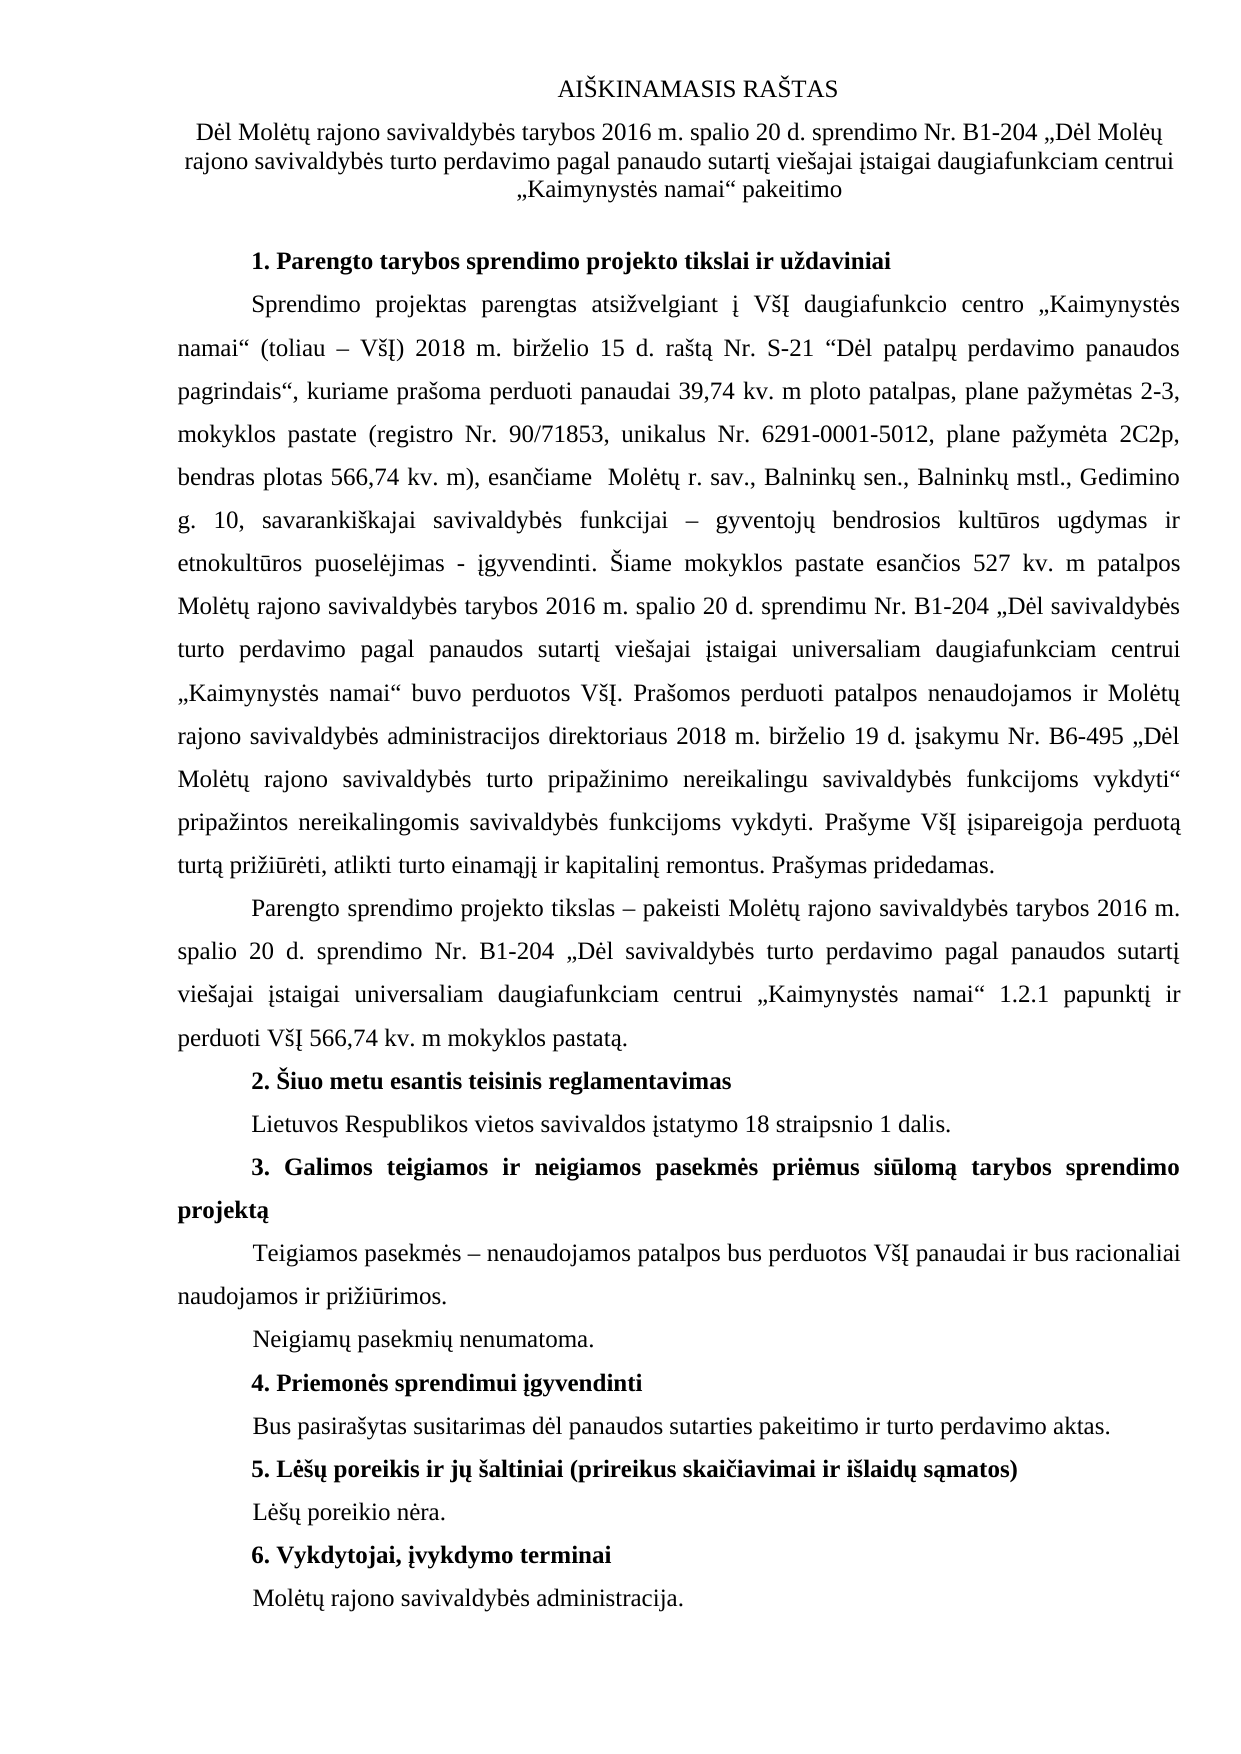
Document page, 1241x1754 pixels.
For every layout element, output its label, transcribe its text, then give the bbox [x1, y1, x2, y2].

text 2. Šiuo metu esantis teisinis reglamentavimas [177, 1066, 1181, 1094]
text 4. Priemonės sprendimui įgyvendinti [177, 1368, 1181, 1396]
text Parengto sprendimo projekto tikslas – pakeisti Molėtų rajono savivaldybės tarybos 2016 m. spalio 20 d. sprendimo Nr. B1-204 „Dėl savivaldybės turto perdavimo pagal panaudos sutartį viešajai įstaigai universaliam daugiafunkciam centrui „Kaimynystės namai“ 1.2.1 papunktį ir perduoti VšĮ 566,74 kv. m mokyklos pastatą. [177, 893, 1181, 1051]
text Dėl Molėtų rajono savivaldybės tarybos 2016 m. spalio 20 d. sprendimo Nr. B1-204 „Dėl Molėų rajono savivaldybės turto perdavimo pagal panaudo sutartį viešajai įstaigai daugiafunkciam centrui „Kaimynystės namai“ pakeitimo [177, 117, 1181, 203]
text Neigiamų pasekmių nenumatoma. [177, 1324, 1181, 1353]
text Lėšų poreikio nėra. [177, 1497, 1181, 1526]
text Teigiamos pasekmės – nenaudojamos patalpos bus perduotos VšĮ panaudai ir bus racionaliai naudojamos ir prižiūrimos. [177, 1238, 1181, 1310]
text Lietuvos Respublikos vietos savivaldos įstatymo 18 straipsnio 1 dalis. [177, 1109, 1181, 1138]
text 6. Vykdytojai, įvykdymo terminai [177, 1540, 1181, 1569]
text 5. Lėšų poreikis ir jų šaltiniai (prireikus skaičiavimai ir išlaidų sąmatos) [177, 1454, 1181, 1483]
text Molėtų rajono savivaldybės administracija. [177, 1583, 1181, 1612]
text Bus pasirašytas susitarimas dėl panaudos sutarties pakeitimo ir turto perdavimo aktas. [177, 1411, 1181, 1439]
text Sprendimo projektas parengtas atsižvelgiant į VšĮ daugiafunkcio centro „Kaimynystės namai“ (toliau – VšĮ) 2018 m. birželio 15 d. raštą Nr. S-21 “Dėl patalpų perdavimo panaudos pagrindais“, kuriame prašoma perduoti panaudai 39,74 kv. m ploto patalpas, plane pažymėtas 2-3, mokyklos pastate (registro Nr. 90/71853, unikalus Nr. 6291-0001-5012, plane pažymėta 2C2p, bendras plotas 566,74 kv. m), esančiame Molėtų r. sav., Balninkų sen., Balninkų mstl., Gedimino g. 10, savarankiškajai savivaldybės funkcijai – gyventojų bendrosios kultūros ugdymas ir etnokultūros puoselėjimas - įgyvendinti. Šiame mokyklos pastate esančios 527 kv. m patalpos Molėtų rajono savivaldybės tarybos 2016 m. spalio 20 d. sprendimu Nr. B1-204 „Dėl savivaldybės turto perdavimo pagal panaudos sutartį viešajai įstaigai universaliam daugiafunkciam centrui „Kaimynystės namai“ buvo perduotos VšĮ. Prašomos perduoti patalpos nenaudojamos ir Molėtų rajono savivaldybės administracijos direktoriaus 2018 m. birželio 19 d. įsakymu Nr. B6-495 „Dėl Molėtų rajono savivaldybės turto pripažinimo nereikalingu savivaldybės funkcijoms vykdyti“ pripažintos nereikalingomis savivaldybės funkcijoms vykdyti. Prašyme VšĮ įsipareigoja perduotą turtą prižiūrėti, atlikti turto einamąjį ir kapitalinį remontus. Prašymas pridedamas. [177, 289, 1181, 879]
text 1. Parengto tarybos sprendimo projekto tikslai ir uždaviniai [177, 246, 1181, 275]
text AIŠKINAMASIS RAŠTAS [177, 74, 1181, 103]
text 3. Galimos teigiamos ir neigiamos pasekmės priėmus siūlomą tarybos sprendimo projektą [177, 1152, 1181, 1224]
